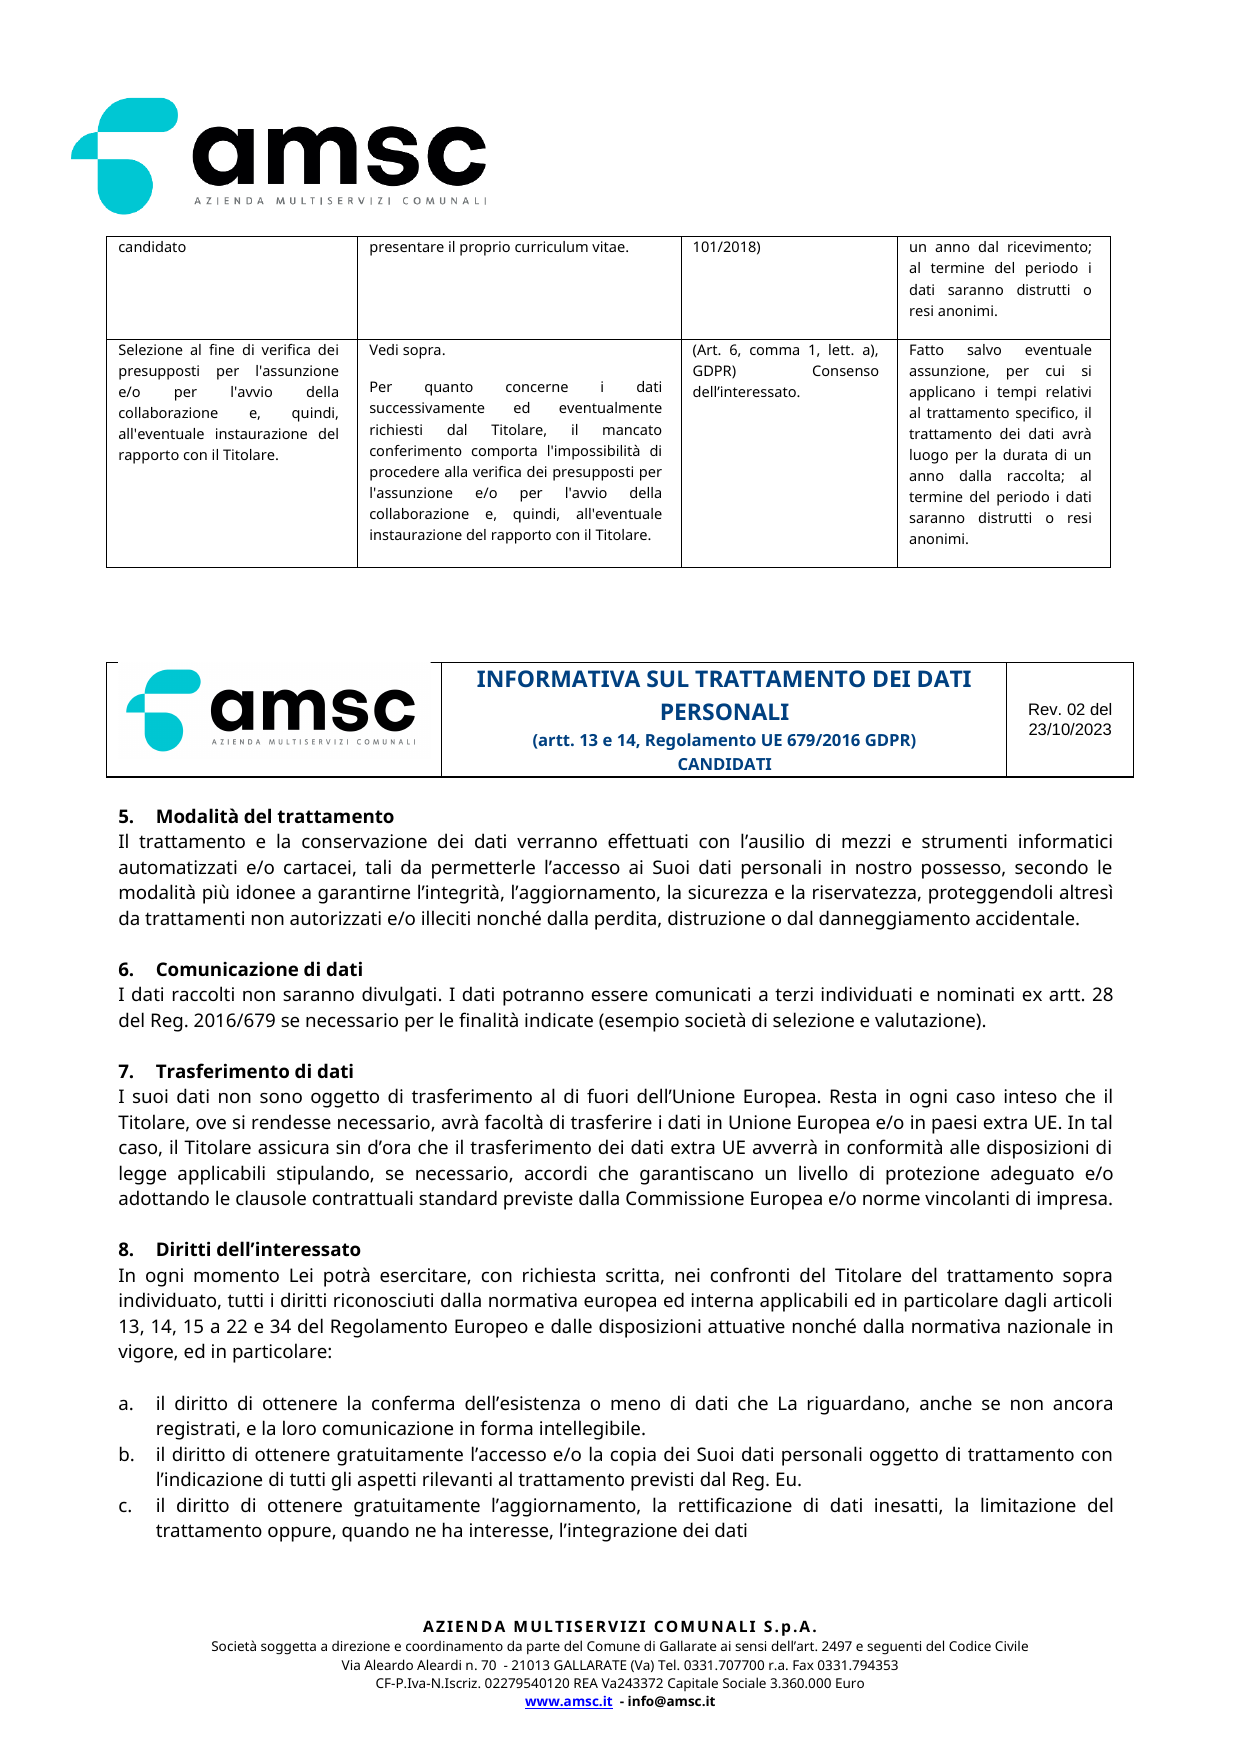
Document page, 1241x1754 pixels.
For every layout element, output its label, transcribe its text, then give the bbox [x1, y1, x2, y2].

text Il trattamento e la conservazione dei dati verranno effettuati con l’ausilio di mezzi e strumenti informatici automatizzati e/o cartacei, tali da permetterle l’accesso ai Suoi dati personali in nostro possesso, secondo le modalità più idonee a garantirne l’integrità, l’aggiornamento, la sicurezza e la riservatezza, proteggendoli altresì da trattamenti non autorizzati e/o illeciti nonché dalla perdita, distruzione o dal danneggiamento accidentale. [118, 828, 1114, 931]
table_header [107, 663, 441, 776]
list il diritto di ottenere la conferma dell’esistenza o meno di dati che La riguardano, anche se non ancora registrati, e la loro comunicazione in forma intellegibile. [118, 1390, 1114, 1441]
list Comunicazione di dati [118, 956, 1114, 982]
table_cell Fatto salvo eventuale assunzione, per cui si applicano i tempi relativi al trattamento specifico, il trattamento dei dati avrà luogo per la durata di un anno dalla raccolta; al termine del periodo i dati saranno distrutti o resi anonimi. [898, 340, 1110, 567]
table_cell Gestione della ricezione dei CV inviati spontaneamente dal candidato [107, 237, 357, 338]
table_cell (Art. 111 – D.Lgs. 196/03 modificato da D.Lgs. 101/2018) [682, 237, 897, 338]
list Modalità del trattamento [118, 803, 1114, 828]
text In ogni momento Lei potrà esercitare, con richiesta scritta, nei confronti del Titolare del trattamento sopra individuato, tutti i diritti riconosciuti dalla normativa europea ed interna applicabili ed in particolare dagli articoli 13, 14, 15 a 22 e 34 del Regolamento Europeo e dalle disposizioni attuative nonché dalla normativa nazionale in vigore, ed in particolare: [118, 1262, 1114, 1364]
table_cell (Art. 6, comma 1, lett. a), GDPR) Consenso dell’interessato. [682, 340, 897, 567]
list il diritto di ottenere gratuitamente l’accesso e/o la copia dei Suoi dati personali oggetto di trattamento con l’indicazione di tutti gli aspetti rilevanti al trattamento previsti dal Reg. Eu. [118, 1441, 1114, 1492]
text I dati raccolti non saranno divulgati. I dati potranno essere comunicati a terzi individuati e nominati ex artt. 28 del Reg. 2016/679 se necessario per le finalità indicate (esempio società di selezione e valutazione). [118, 982, 1114, 1033]
list Trasferimento di dati [118, 1058, 1114, 1084]
picture [118, 662, 431, 759]
table_header INFORMATIVA SUL TRATTAMENTO DEI DATI PERSONALI (artt. 13 e 14, Regolamento UE 679/2016 GDPR) CANDIDATI [442, 663, 1006, 776]
table_cell Il trattamento dei dati avrà luogo per la durata di un anno dal ricevimento; al termine del periodo i dati saranno distrutti o resi anonimi. [898, 237, 1110, 338]
picture [59, 87, 509, 225]
list il diritto di ottenere gratuitamente l’aggiornamento, la rettificazione di dati inesatti, la limitazione del trattamento oppure, quando ne ha interesse, l’integrazione dei dati [118, 1492, 1114, 1543]
table_cell Vedi sopra. Per quanto concerne i dati successivamente ed eventualmente richiesti dal Titolare, il mancato conferimento comporta l'impossibilità di procedere alla verifica dei presupposti per l'assunzione e/o per l'avvio della collaborazione e, quindi, all'eventuale instaurazione del rapporto con il Titolare. [358, 340, 681, 567]
table_header Rev. 02 del 23/10/2023 [1007, 663, 1133, 776]
table_cell Selezione al fine di verifica dei presupposti per l'assunzione e/o per l'avvio della collaborazione e, quindi, all'eventuale instaurazione del rapporto con il Titolare. [107, 340, 357, 567]
list Diritti dell’interessato [118, 1237, 1114, 1262]
text I suoi dati non sono oggetto di trasferimento al di fuori dell’Unione Europea. Resta in ogni caso inteso che il Titolare, ove si rendesse necessario, avrà facoltà di trasferire i dati in Unione Europea e/o in paesi extra UE. In tal caso, il Titolare assicura sin d’ora che il trasferimento dei dati extra UE avverrà in conformità alle disposizioni di legge applicabili stipulando, se necessario, accordi che garantiscano un livello di protezione adeguato e/o adottando le clausole contrattuali standard previste dalla Commissione Europea e/o norme vincolanti di impresa. [118, 1084, 1114, 1211]
table_cell Il conferimento dei dati è facoltativo ed è rimesso alla volontà del candidato presentare il proprio curriculum vitae. [358, 237, 681, 338]
